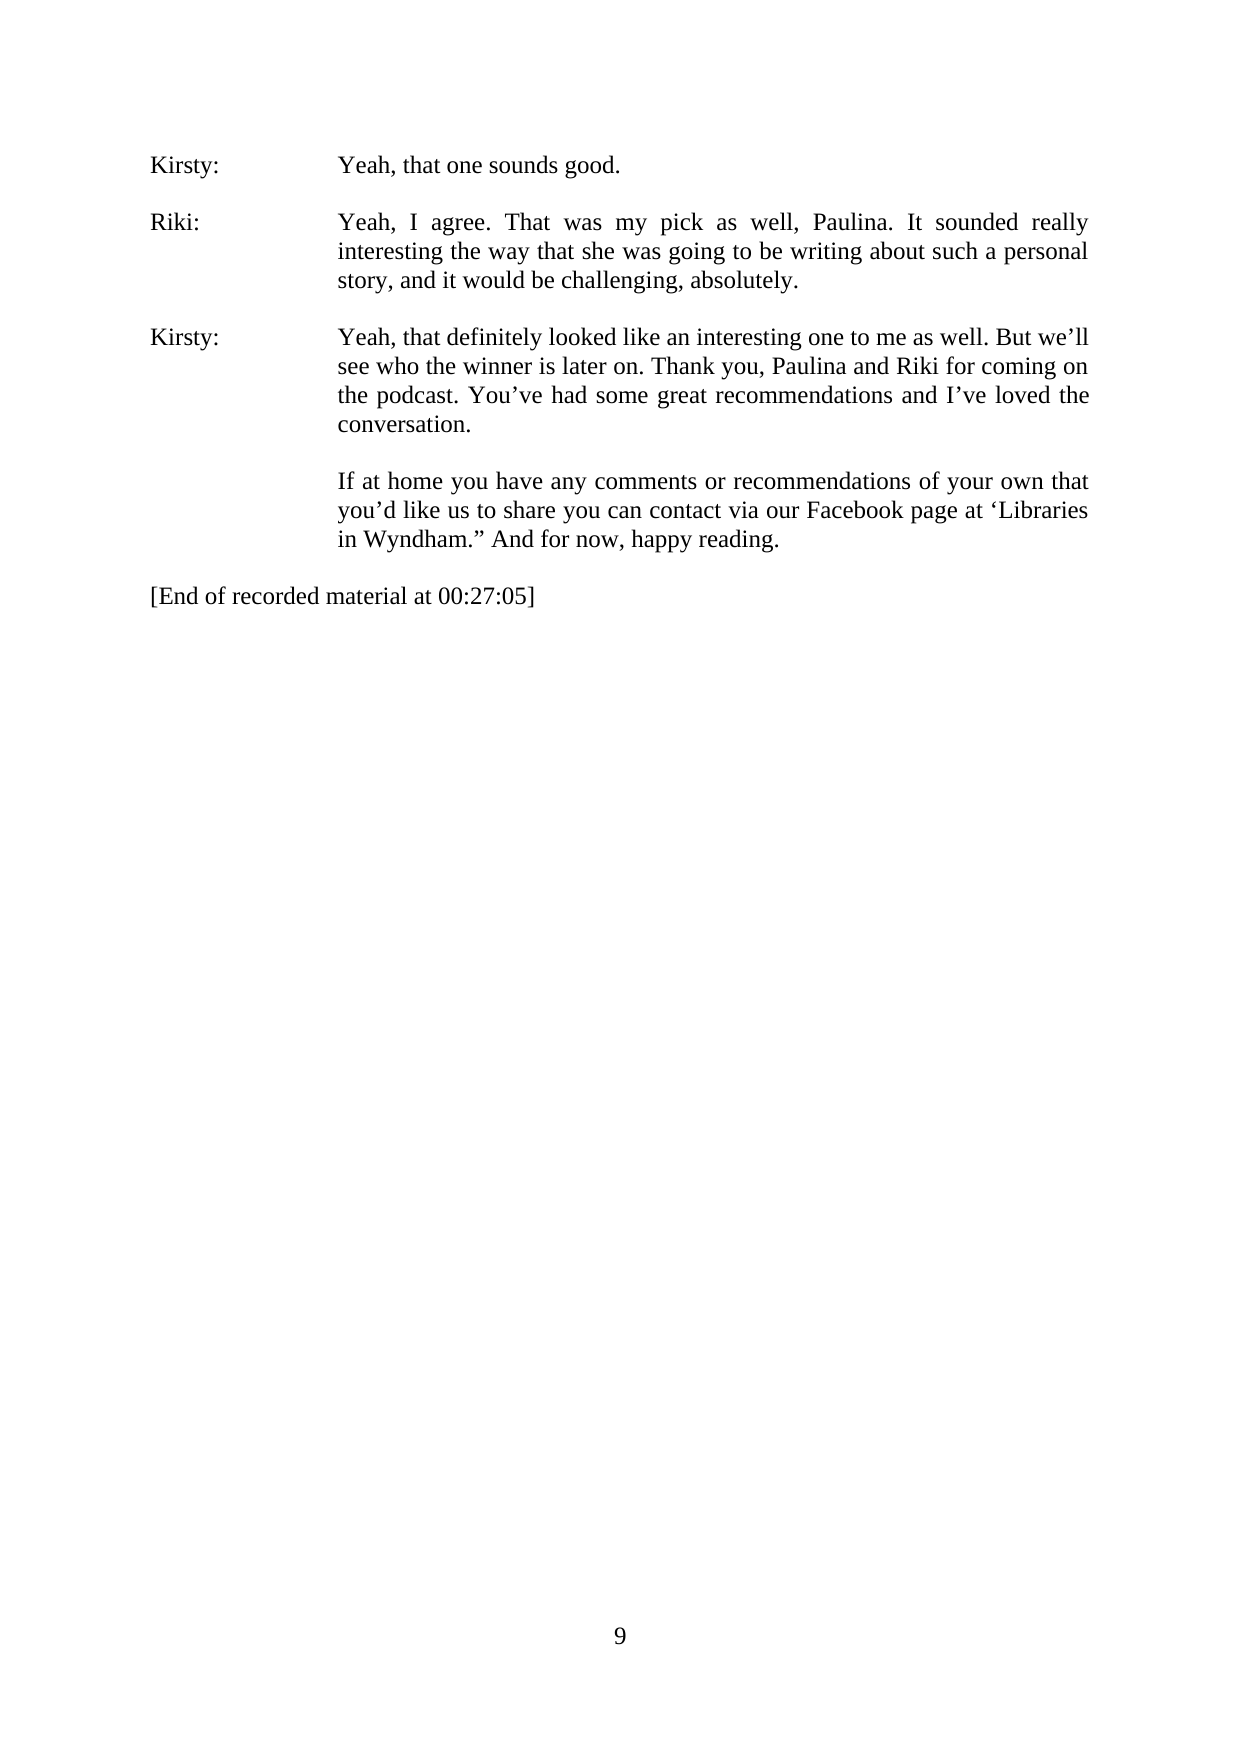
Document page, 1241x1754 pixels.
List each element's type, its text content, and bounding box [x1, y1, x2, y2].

text If at home you have any comments or recommendations of your own that you’d like us to share you can contact via our Facebook page at ‘Libraries in Wyndham.” And for now, happy reading. [150, 466, 1090, 552]
text Kirsty: Yeah, that definitely looked like an interesting one to me as well. But we’ll see who the winner is later on. Thank you, Paulina and Riki for coming on the podcast. You’ve had some great recommendations and I’ve loved the conversation. [150, 322, 1090, 437]
text Riki: Yeah, I agree. That was my pick as well, Paulina. It sounded really interesting the way that she was going to be writing about such a personal story, and it would be challenging, absolutely. [150, 207, 1090, 294]
text [End of recorded material at 00:27:05] [150, 581, 1090, 610]
text Kirsty: Yeah, that one sounds good. [150, 150, 1090, 179]
